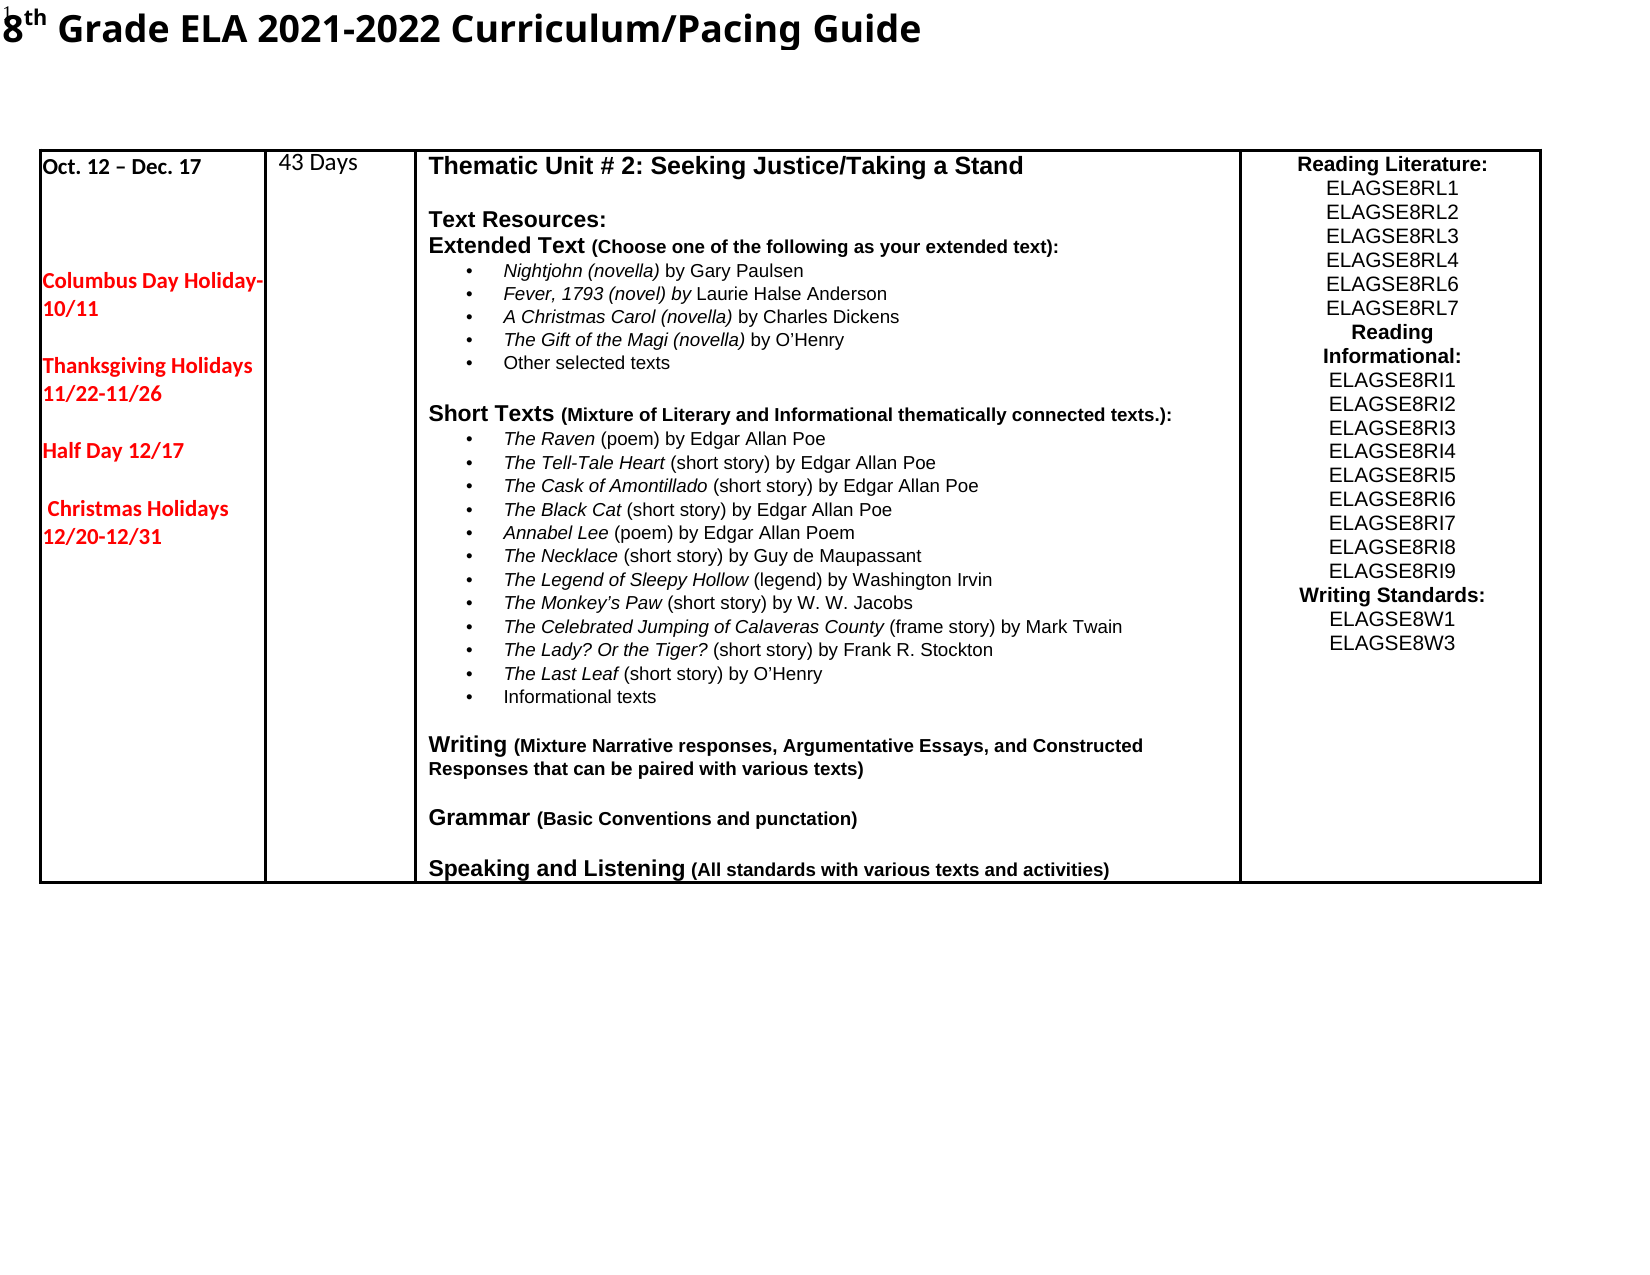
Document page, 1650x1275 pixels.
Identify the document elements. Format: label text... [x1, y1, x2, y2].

table_header Oct. 12 – Dec. 17 Columbus Day Holiday- 10/11 Thanksgiving Holidays 11/22-11/26 Half Day 12/17 Christmas Holidays 12/20-12/31 [42, 152, 264, 881]
table_header 43 Days [267, 152, 414, 881]
table_header Reading Literature: ELAGSE8RL1 ELAGSE8RL2 ELAGSE8RL3 ELAGSE8RL4 ELAGSE8RL6 ELAGSE8RL7 Reading Informational: ELAGSE8RI1 ELAGSE8RI2 ELAGSE8RI3 ELAGSE8RI4 ELAGSE8RI5 ELAGSE8RI6 ELAGSE8RI7 ELAGSE8RI8 ELAGSE8RI9 Writing Standards: ELAGSE8W1 ELAGSE8W3 [1242, 152, 1539, 881]
table_header Thematic Unit # 2: Seeking Justice/Taking a Stand Text Resources: Extended Text (Choose one of the following as your extended text): Nightjohn (novella) by Gary Paulsen Fever, 1793 (novel) by Laurie Halse Anderson A Christmas Carol (novella) by Charles Dickens The Gift of the Magi (novella) by O’Henry Other selected texts Short Texts (Mixture of Literary and Informational thematically connected texts.): The Raven (poem) by Edgar Allan Poe The Tell-Tale Heart (short story) by Edgar Allan Poe The Cask of Amontillado (short story) by Edgar Allan Poe The Black Cat (short story) by Edgar Allan Poe Annabel Lee (poem) by Edgar Allan Poem The Necklace (short story) by Guy de Maupassant The Legend of Sleepy Hollow (legend) by Washington Irvin The Monkey’s Paw (short story) by W. W. Jacobs The Celebrated Jumping of Calaveras County (frame story) by Mark Twain The Lady? Or the Tiger? (short story) by Frank R. Stockton The Last Leaf (short story) by O’Henry Informational texts Writing (Mixture Narrative responses, Argumentative Essays, and Constructed Responses that can be paired with various texts) Grammar (Basic Conventions and punctation) Speaking and Listening (All standards with various texts and activities) [417, 152, 1239, 881]
